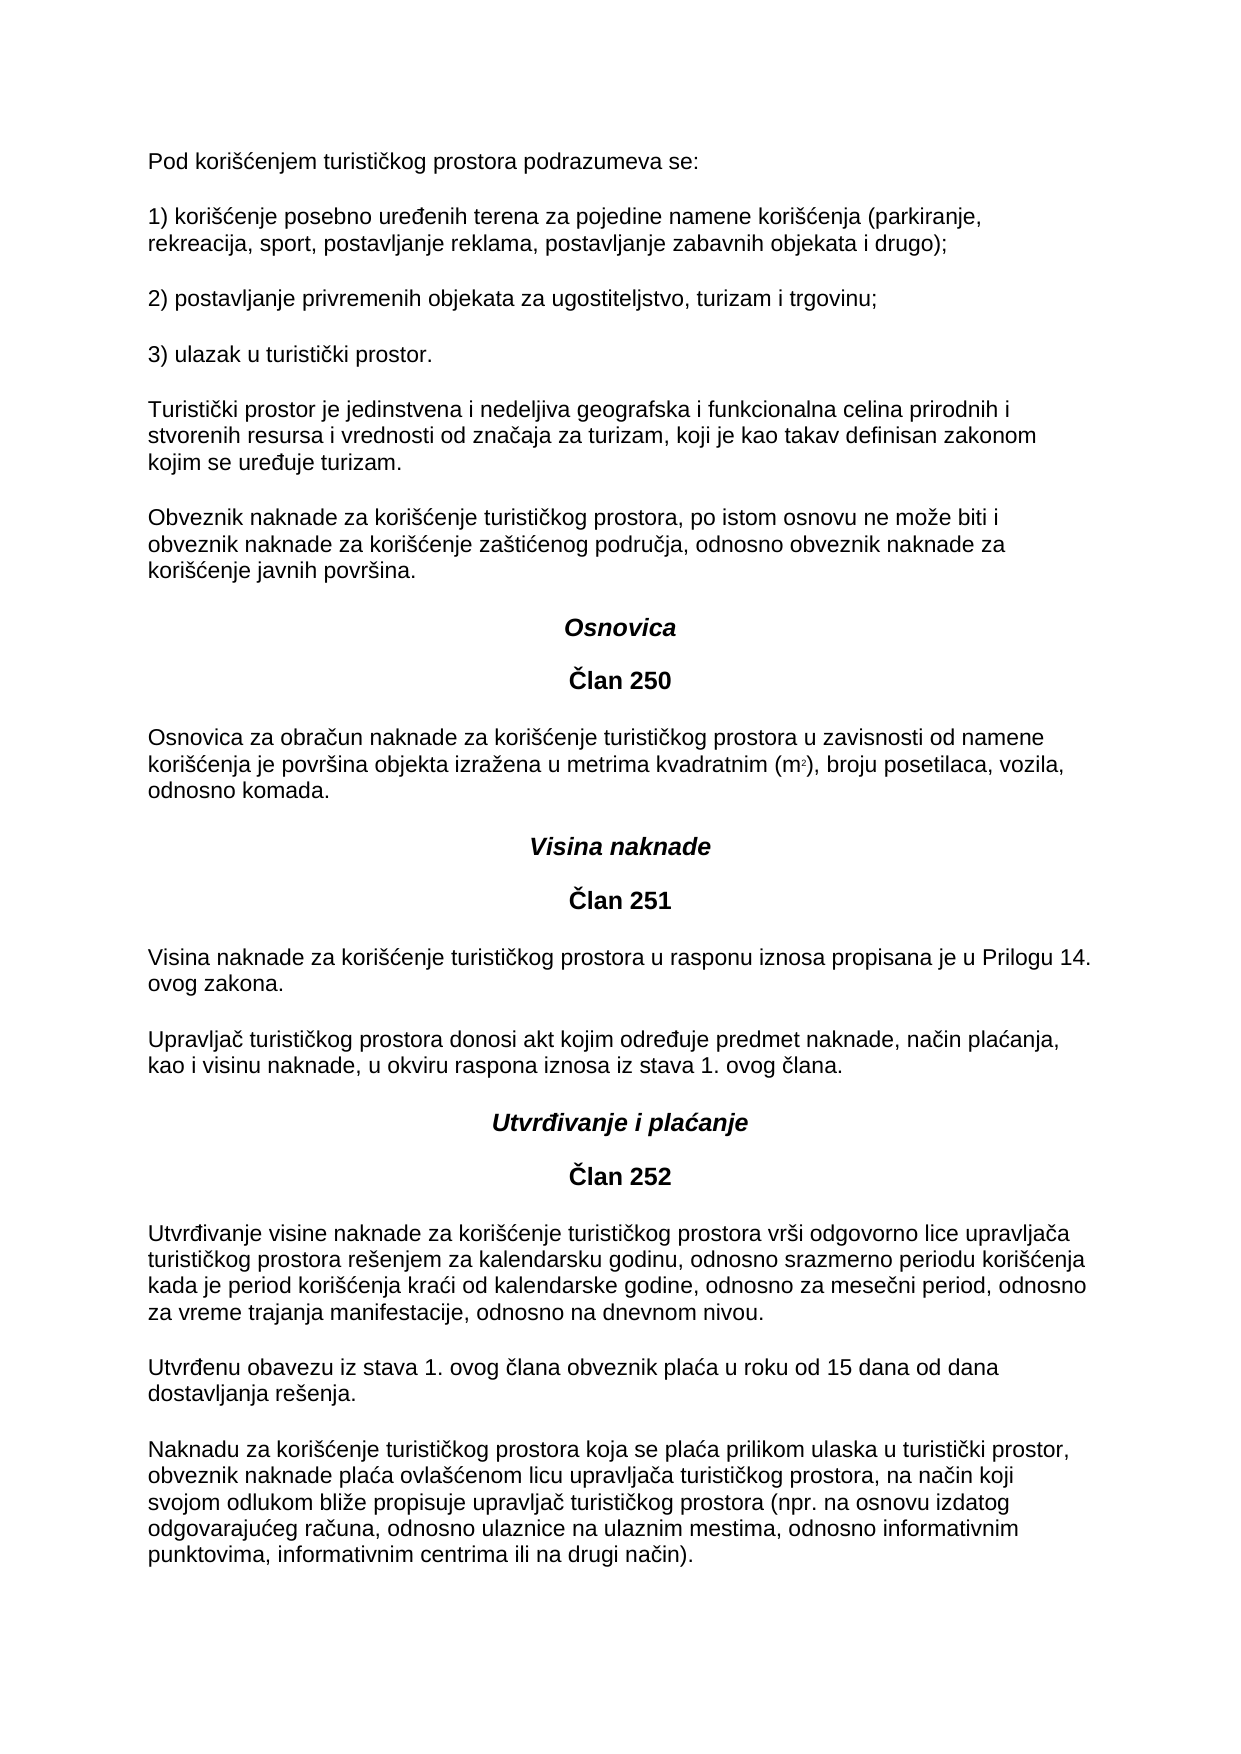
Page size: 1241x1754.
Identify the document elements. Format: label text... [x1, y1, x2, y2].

text Osnovica [148, 612, 1093, 641]
text Utvrđivanje i plaćanje [148, 1108, 1093, 1137]
text Obveznik naknade za korišćenje turističkog prostora, po istom osnovu ne može biti i obveznik naknade za korišćenje zaštićenog područja, odnosno obveznik naknade za korišćenje javnih površina. [148, 504, 1093, 583]
text Utvrđivanje visine naknade za korišćenje turističkog prostora vrši odgovorno lice upravljača turističkog prostora rešenjem za kalendarsku godinu, odnosno srazmerno periodu korišćenja kada je period korišćenja kraći od kalendarske godine, odnosno za mesečni period, odnosno za vreme trajanja manifestacije, odnosno na dnevnom nivou. [148, 1219, 1093, 1325]
text Upravljač turističkog prostora donosi akt kojim određuje predmet naknade, način plaćanja, kao i visinu naknade, u okviru raspona iznosa iz stava 1. ovog člana. [148, 1026, 1093, 1079]
text 1) korišćenje posebno uređenih terena za pojedine namene korišćenja (parkiranje, rekreacija, sport, postavljanje reklama, postavljanje zabavnih objekata i drugo); [148, 203, 1093, 256]
text Član 250 [148, 666, 1093, 695]
text Pod korišćenjem turističkog prostora podrazumeva se: [148, 148, 1093, 174]
text Visina naknade za korišćenje turističkog prostora u rasponu iznosa propisana je u Prilogu 14. ovog zakona. [148, 944, 1093, 997]
text Osnovica za obračun naknade za korišćenje turističkog prostora u zavisnosti od namene korišćenja je površina objekta izražena u metrima kvadratnim (m2), broju posetilaca, vozila, odnosno komada. [148, 724, 1093, 803]
text Član 251 [148, 886, 1093, 915]
text Visina naknade [148, 832, 1093, 861]
text Član 252 [148, 1162, 1093, 1190]
text Naknadu za korišćenje turističkog prostora koja se plaća prilikom ulaska u turistički prostor, obveznik naknade plaća ovlašćenom licu upravljača turističkog prostora, na način koji svojom odlukom bliže propisuje upravljač turističkog prostora (npr. na osnovu izdatog odgovarajućeg računa, odnosno ulaznice na ulaznim mestima, odnosno informativnim punktovima, informativnim centrima ili na drugi način). [148, 1436, 1093, 1568]
text Utvrđenu obavezu iz stava 1. ovog člana obveznik plaća u roku od 15 dana od dana dostavljanja rešenja. [148, 1354, 1093, 1407]
text 2) postavljanje privremenih objekata za ugostiteljstvo, turizam i trgovinu; [148, 285, 1093, 311]
text 3) ulazak u turistički prostor. [148, 341, 1093, 367]
text Turistički prostor je jedinstvena i nedeljiva geografska i funkcionalna celina prirodnih i stvorenih resursa i vrednosti od značaja za turizam, koji je kao takav definisan zakonom kojim se uređuje turizam. [148, 396, 1093, 475]
